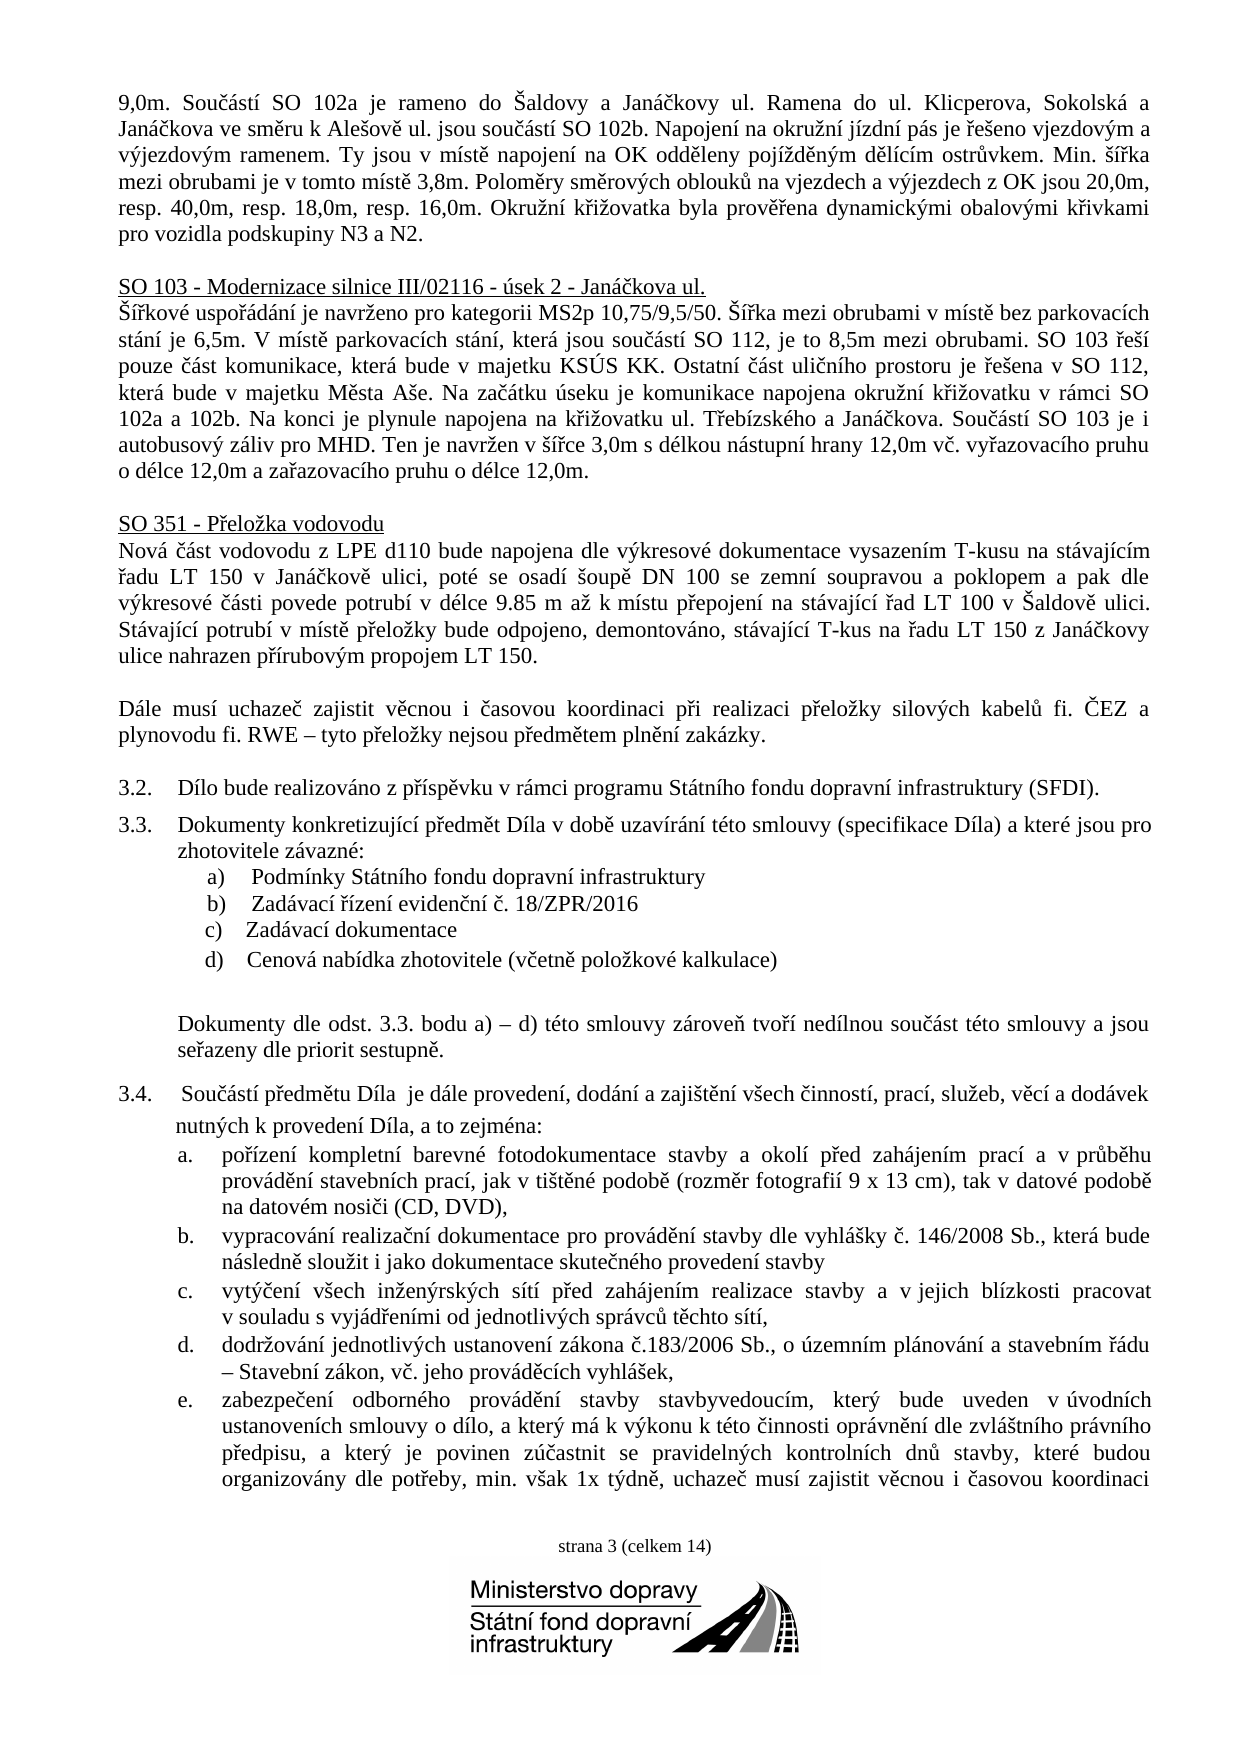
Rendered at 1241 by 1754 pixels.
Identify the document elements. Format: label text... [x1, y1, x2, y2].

list vytýčení všech inženýrských sítí před zahájením realizace stavby a v jejich blízkosti pracovat v souladu s vyjádřeními od jednotlivých správců těchto sítí, [177, 1277, 1152, 1329]
list Podmínky Státního fondu dopravní infrastruktury [207, 863, 1152, 890]
text Dále musí uchazeč zajistit věcnou i časovou koordinaci při realizaci přeložky silových kabelů fi. ČEZ a plynovodu fi. RWE – tyto přeložky nejsou předmětem plnění zakázky. [118, 695, 1152, 747]
text c) Zadávací dokumentace [193, 916, 1152, 942]
list dodržování jednotlivých ustanovení zákona č.183/2006 Sb., o územním plánování a stavebním řádu – Stavební zákon, vč. jeho prováděcích vyhlášek, [177, 1331, 1152, 1384]
text Nová část vodovodu z LPE d110 bude napojena dle výkresové dokumentace vysazením T-kusu na stávajícím řadu LT 150 v Janáčkově ulici, poté se osadí šoupě DN 100 se zemní soupravou a poklopem a pak dle výkresové části povede potrubí v délce 9.85 m až k místu přepojení na stávající řad LT 100 v Šaldově ulici. Stávající potrubí v místě přeložky bude odpojeno, demontováno, stávající T-kus na řadu LT 150 z Janáčkovy ulice nahrazen přírubovým propojem LT 150. [118, 537, 1152, 668]
list vypracování realizační dokumentace pro provádění stavby dle vyhlášky č. 146/2008 Sb., která bude následně sloužit i jako dokumentace skutečného provedení stavby [177, 1222, 1152, 1274]
list Dílo bude realizováno z příspěvku v rámci programu Státního fondu dopravní infrastruktury (SFDI). [118, 774, 1152, 800]
text Šířkové uspořádání je navrženo pro kategorii MS2p 10,75/9,5/50. Šířka mezi obrubami v místě bez parkovacích stání je 6,5m. V místě parkovacích stání, která jsou součástí SO 112, je to 8,5m mezi obrubami. SO 103 řeší pouze část komunikace, která bude v majetku KSÚS KK. Ostatní část uličního prostoru je řešena v SO 112, která bude v majetku Města Aše. Na začátku úseku je komunikace napojena okružní křižovatku v rámci SO 102a a 102b. Na konci je plynule napojena na křižovatku ul. Třebízského a Janáčkova. Součástí SO 103 je i autobusový záliv pro MHD. Ten je navržen v šířce 3,0m s délkou nástupní hrany 12,0m vč. vyřazovacího pruhu o délce 12,0m a zařazovacího pruhu o délce 12,0m. [118, 299, 1152, 484]
text SO 351 - Přeložka vodovodu [118, 510, 1152, 537]
list pořízení kompletní barevné fotodokumentace stavby a okolí před zahájením prací a v průběhu provádění stavebních prací, jak v tištěné podobě (rozměr fotografií 9 x 13 cm), tak v datové podobě na datovém nosiči (CD, DVD), [177, 1141, 1152, 1220]
picture [448, 1556, 821, 1675]
text nutných k provedení Díla, a to zejména: [118, 1112, 1152, 1139]
text SO 103 - Modernizace silnice III/02116 - úsek 2 - Janáčkova ul. [118, 273, 1152, 299]
list Zadávací řízení evidenční č. 18/ZPR/2016 [207, 890, 1152, 916]
text d) Cenová nabídka zhotovitele (včetně položkové kalkulace) [193, 947, 1152, 973]
list Dokumenty konkretizující předmět Díla v době uzavírání této smlouvy (specifikace Díla) a které jsou pro zhotovitele závazné: [118, 811, 1152, 863]
text Dokumenty dle odst. 3.3. bodu a) – d) této smlouvy zároveň tvoří nedílnou součást této smlouvy a jsou seřazeny dle priorit sestupně. [177, 1010, 1152, 1062]
text 3.4. Součástí předmětu Díla je dále provedení, dodání a zajištění všech činností, prací, služeb, věcí a dodávek [118, 1080, 1152, 1106]
